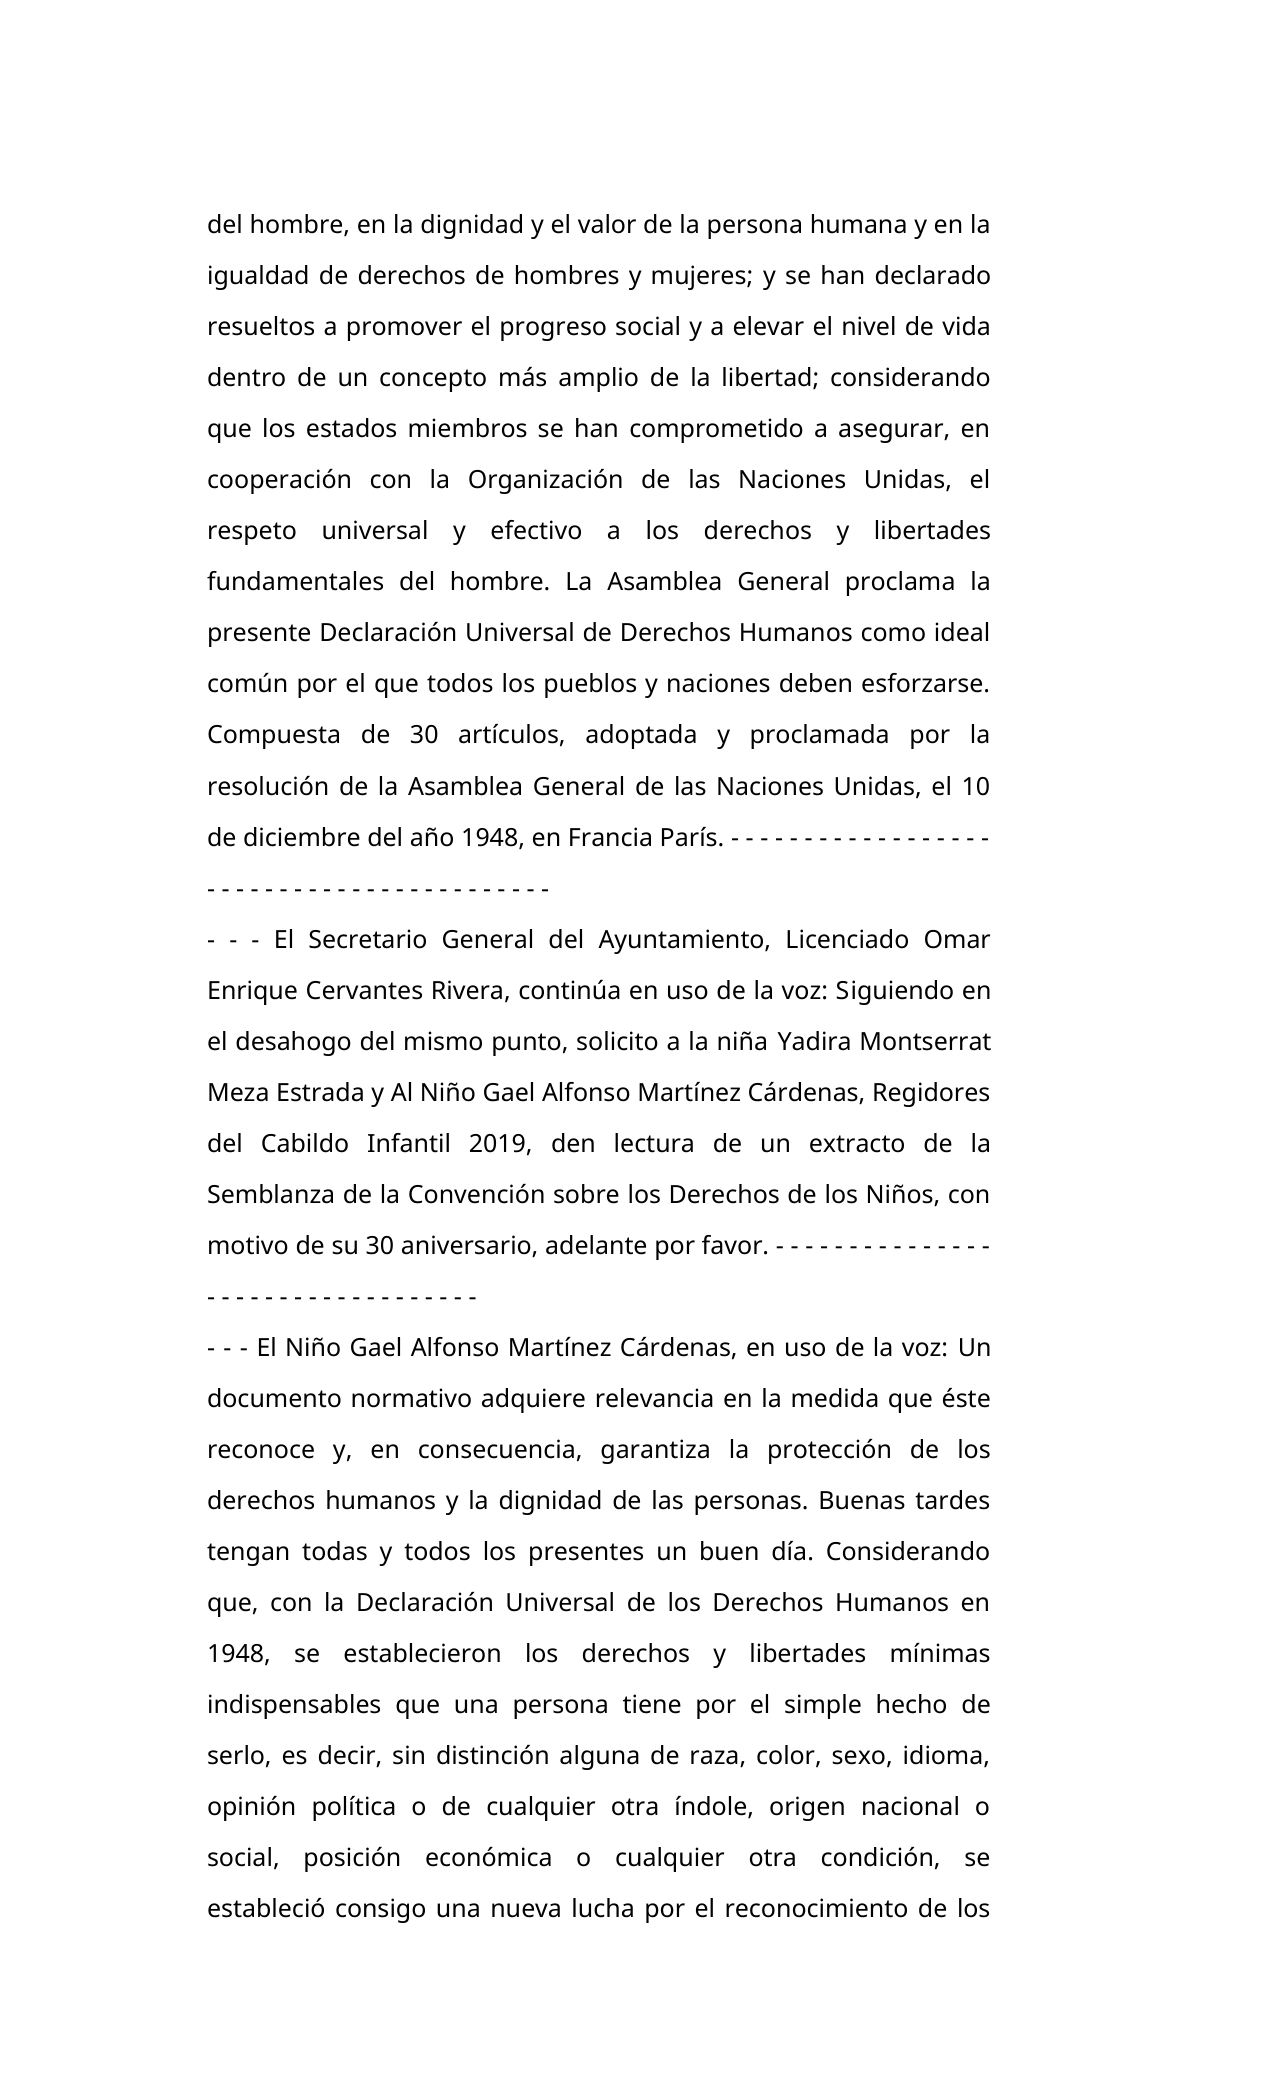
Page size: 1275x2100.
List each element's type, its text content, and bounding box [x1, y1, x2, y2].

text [207, 1330, 991, 1925]
text - - - El Secretario General del Ayuntamiento, Licenciado Omar Enrique Cervantes Rivera, continúa en uso de la voz: Siguiendo en el desahogo del mismo punto, solicito a la niña Yadira Montserrat Meza Estrada y Al Niño Gael Alfonso Martínez Cárdenas, Regidores del Cabildo Infantil 2019, den lectura de un extracto de la Semblanza de la Convención sobre los Derechos de los Niños, con motivo de su 30 aniversario, adelante por favor. - - - - - - - - - - - - - - - - - - - - - - - - - - - - - - - - - - [207, 921, 991, 1313]
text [207, 207, 991, 904]
